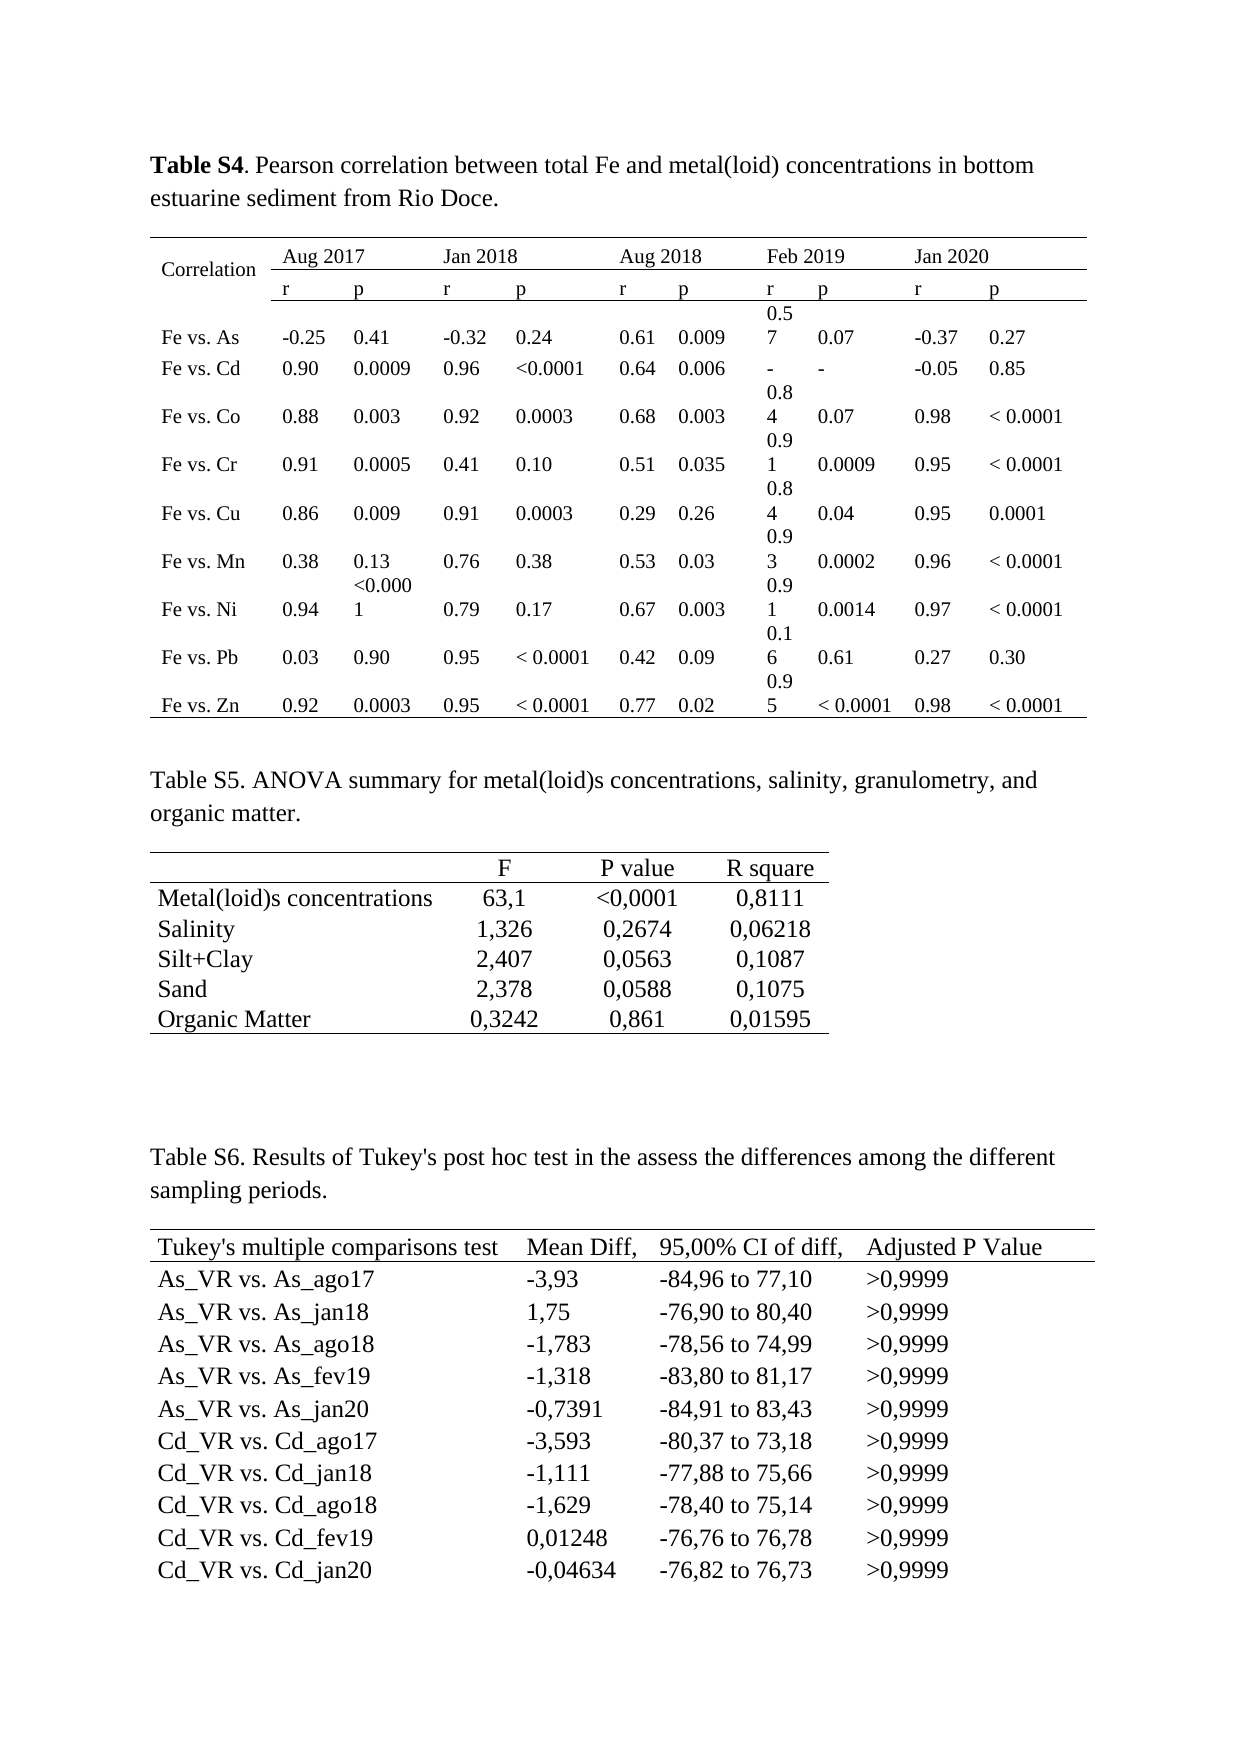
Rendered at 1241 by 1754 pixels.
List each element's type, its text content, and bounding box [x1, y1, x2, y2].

table_cell <0,0001 [563, 883, 711, 912]
table_cell p [978, 270, 1087, 300]
table_cell 0.90 [342, 621, 432, 669]
table_cell As_VR vs. As_jan18 [150, 1293, 519, 1326]
table_header Tukey's multiple comparisons test [150, 1230, 519, 1261]
table_cell -0,7391 [519, 1390, 652, 1422]
table_cell 0,1087 [711, 943, 829, 973]
table_cell < 0.0001 [978, 669, 1087, 717]
table_cell >0,9999 [859, 1455, 1095, 1487]
table_cell 0,0588 [563, 973, 711, 1003]
table_cell As_VR vs. As_jan20 [150, 1390, 519, 1422]
table_header Aug 2017 [271, 238, 432, 268]
table_header Feb 2019 [755, 238, 903, 268]
table_cell 0.07 [806, 301, 903, 349]
table_cell 0.0003 [342, 669, 432, 717]
table_cell Fe vs. Cu [150, 476, 271, 524]
text Table S5. ANOVA summary for metal(loid)s concentrations, salinity, granulometry, and organic matter. [150, 765, 1090, 827]
table_cell 0.0009 [342, 349, 432, 380]
table_cell Organic Matter [150, 1003, 445, 1033]
table_cell 0.38 [504, 525, 608, 573]
table_cell p [504, 270, 608, 300]
table_cell Fe vs. Pb [150, 621, 271, 669]
table_cell 0.96 [903, 525, 978, 573]
table_cell < 0.0001 [978, 380, 1087, 428]
table_header Adjusted P Value [859, 1230, 1095, 1261]
table_cell >0,9999 [859, 1487, 1095, 1519]
table_cell 0.41 [432, 428, 504, 476]
table_cell -76,82 to 76,73 [652, 1552, 859, 1584]
table_cell 0.006 [667, 349, 755, 380]
table_header R square [711, 853, 829, 882]
table_cell -84,96 to 77,10 [652, 1262, 859, 1293]
table_cell 0.02 [667, 669, 755, 717]
table_cell p [342, 270, 432, 300]
table_cell 0.41 [342, 301, 432, 349]
table_cell -1,111 [519, 1455, 652, 1487]
table_cell 0.67 [608, 573, 667, 621]
table_cell Fe vs. As [150, 300, 271, 349]
table_cell -1,318 [519, 1358, 652, 1390]
table_cell -84,91 to 83,43 [652, 1390, 859, 1422]
table_cell -1,629 [519, 1487, 652, 1519]
table_cell 0.26 [667, 476, 755, 524]
table_cell 0.17 [504, 573, 608, 621]
table_cell 0.92 [271, 669, 342, 717]
table_cell 0.003 [667, 573, 755, 621]
table_cell >0,9999 [859, 1552, 1095, 1584]
table_cell -3,93 [519, 1262, 652, 1293]
table_cell 0.84 [755, 380, 806, 428]
table_cell < 0.0001 [504, 669, 608, 717]
table_cell Cd_VR vs. Cd_ago17 [150, 1423, 519, 1455]
table_cell Cd_VR vs. Cd_fev19 [150, 1519, 519, 1552]
table_cell 0.07 [806, 380, 903, 428]
table_cell Fe vs. Cd [150, 349, 271, 380]
table_cell >0,9999 [859, 1423, 1095, 1455]
table_cell 0.90 [271, 349, 342, 380]
table_header Jan 2020 [903, 238, 1087, 268]
table_cell < 0.0001 [504, 621, 608, 669]
table_cell 0.13 [342, 525, 432, 573]
table_cell 0.003 [667, 380, 755, 428]
table_cell Cd_VR vs. Cd_jan18 [150, 1455, 519, 1487]
table_cell 0.0001 [978, 476, 1087, 524]
table_cell -0.05 [903, 349, 978, 380]
text Table S4. Pearson correlation between total Fe and metal(loid) concentrations in bottom estuarine sediment from Rio Doce. [150, 150, 1090, 212]
table_cell 0.96 [432, 349, 504, 380]
table_cell 0.68 [608, 380, 667, 428]
table_cell Salinity [150, 912, 445, 942]
table_cell -78,40 to 75,14 [652, 1487, 859, 1519]
table_cell -0.37 [903, 301, 978, 349]
table_cell 0.0002 [806, 525, 903, 573]
table_cell -0,04634 [519, 1552, 652, 1584]
table_cell 0.95 [432, 621, 504, 669]
table_header Mean Diff, [519, 1230, 652, 1261]
table_cell Metal(loid)s concentrations [150, 883, 445, 912]
table_cell >0,9999 [859, 1326, 1095, 1358]
table_cell 0.88 [271, 380, 342, 428]
table_cell 0.38 [271, 525, 342, 573]
table_cell >0,9999 [859, 1293, 1095, 1326]
table_cell 0,06218 [711, 912, 829, 942]
table_cell 63,1 [445, 883, 563, 912]
table_cell 0.91 [432, 476, 504, 524]
table_cell 0,01595 [711, 1003, 829, 1033]
table_header [150, 853, 445, 882]
table_cell 0.27 [903, 621, 978, 669]
table_cell p [667, 270, 755, 300]
table_cell 0.95 [903, 428, 978, 476]
table_cell As_VR vs. As_ago18 [150, 1326, 519, 1358]
table_cell < 0.0001 [978, 428, 1087, 476]
table_cell 0.27 [978, 301, 1087, 349]
table_cell 0.61 [608, 301, 667, 349]
table_cell Fe vs. Cr [150, 428, 271, 476]
table_cell 0.53 [608, 525, 667, 573]
table_cell Cd_VR vs. Cd_jan20 [150, 1552, 519, 1584]
table_cell 0.98 [903, 380, 978, 428]
table_cell -3,593 [519, 1423, 652, 1455]
table_cell 0.91 [271, 428, 342, 476]
table_cell 1,326 [445, 912, 563, 942]
table_cell Fe vs. Mn [150, 525, 271, 573]
table_cell r [432, 270, 504, 300]
table_cell 0.86 [271, 476, 342, 524]
table_cell 0,2674 [563, 912, 711, 942]
table_cell r [608, 270, 667, 300]
table_cell 2,407 [445, 943, 563, 973]
table_cell 0.03 [667, 525, 755, 573]
table_cell 0.76 [432, 525, 504, 573]
table_cell 0.77 [608, 669, 667, 717]
table_cell 0,01248 [519, 1519, 652, 1552]
table_cell -0.32 [432, 301, 504, 349]
table_cell 0.24 [504, 301, 608, 349]
table_cell Fe vs. Zn [150, 669, 271, 717]
table_cell < 0.0001 [806, 669, 903, 717]
table_cell 0.98 [903, 669, 978, 717]
table_cell - [755, 349, 806, 380]
table_cell >0,9999 [859, 1262, 1095, 1293]
table_cell -78,56 to 74,99 [652, 1326, 859, 1358]
table_cell -77,88 to 75,66 [652, 1455, 859, 1487]
table_cell Silt+Clay [150, 943, 445, 973]
table_cell 0.0003 [504, 476, 608, 524]
table_cell >0,9999 [859, 1358, 1095, 1390]
table_cell r [271, 270, 342, 300]
table_cell 0.035 [667, 428, 755, 476]
table_cell < 0.0001 [978, 525, 1087, 573]
table_header Correlation [150, 238, 271, 300]
table_cell 0.84 [755, 476, 806, 524]
table_cell 0.64 [608, 349, 667, 380]
table_cell 0.79 [432, 573, 504, 621]
table_cell p [806, 270, 903, 300]
table_cell As_VR vs. As_fev19 [150, 1358, 519, 1390]
table_cell - [806, 349, 903, 380]
table_header 95,00% CI of diff, [652, 1230, 859, 1261]
table_cell <0.0001 [504, 349, 608, 380]
table_cell 0.97 [903, 573, 978, 621]
table_cell 0.91 [755, 573, 806, 621]
text Table S6. Results of Tukey's post hoc test in the assess the differences among the different sampling periods. [150, 1142, 1090, 1203]
table_cell 0.57 [755, 301, 806, 349]
table_cell <0.0001 [342, 573, 432, 621]
table_cell 2,378 [445, 973, 563, 1003]
table_cell -76,90 to 80,40 [652, 1293, 859, 1326]
table_cell 0.003 [342, 380, 432, 428]
table_cell 1,75 [519, 1293, 652, 1326]
table_cell 0,0563 [563, 943, 711, 973]
table_cell 0.91 [755, 428, 806, 476]
table_cell 0.92 [432, 380, 504, 428]
table_cell 0.61 [806, 621, 903, 669]
table_cell 0.009 [342, 476, 432, 524]
table_cell Fe vs. Co [150, 380, 271, 428]
table_cell As_VR vs. As_ago17 [150, 1262, 519, 1293]
table_cell >0,9999 [859, 1519, 1095, 1552]
table_cell >0,9999 [859, 1390, 1095, 1422]
table_cell -83,80 to 81,17 [652, 1358, 859, 1390]
table_cell -80,37 to 73,18 [652, 1423, 859, 1455]
table_cell 0.009 [667, 301, 755, 349]
table_cell 0.94 [271, 573, 342, 621]
table_cell 0,861 [563, 1003, 711, 1033]
table_cell 0.16 [755, 621, 806, 669]
table_cell 0.85 [978, 349, 1087, 380]
table_header F [445, 853, 563, 882]
table_cell 0.95 [903, 476, 978, 524]
table_cell 0.10 [504, 428, 608, 476]
table_cell 0,3242 [445, 1003, 563, 1033]
table_cell 0.0003 [504, 380, 608, 428]
table_header Aug 2018 [608, 238, 755, 268]
table_header P value [563, 853, 711, 882]
table_cell 0.03 [271, 621, 342, 669]
table_cell 0.0014 [806, 573, 903, 621]
table_cell Sand [150, 973, 445, 1003]
table_header Jan 2018 [432, 238, 608, 268]
table_cell 0.42 [608, 621, 667, 669]
table_cell 0.95 [432, 669, 504, 717]
table_cell 0,8111 [711, 883, 829, 912]
table_cell 0.95 [755, 669, 806, 717]
table_cell < 0.0001 [978, 573, 1087, 621]
table_cell 0.04 [806, 476, 903, 524]
table_cell -76,76 to 76,78 [652, 1519, 859, 1552]
table_cell 0.09 [667, 621, 755, 669]
table_cell 0.93 [755, 525, 806, 573]
table_cell 0,1075 [711, 973, 829, 1003]
table_cell 0.0009 [806, 428, 903, 476]
table_cell 0.30 [978, 621, 1087, 669]
table_cell r [903, 270, 978, 300]
table_cell 0.51 [608, 428, 667, 476]
table_cell r [755, 270, 806, 300]
table_cell -0.25 [271, 301, 342, 349]
table_cell 0.29 [608, 476, 667, 524]
table_cell -1,783 [519, 1326, 652, 1358]
table_cell Fe vs. Ni [150, 573, 271, 621]
table_cell 0.0005 [342, 428, 432, 476]
table_cell Cd_VR vs. Cd_ago18 [150, 1487, 519, 1519]
